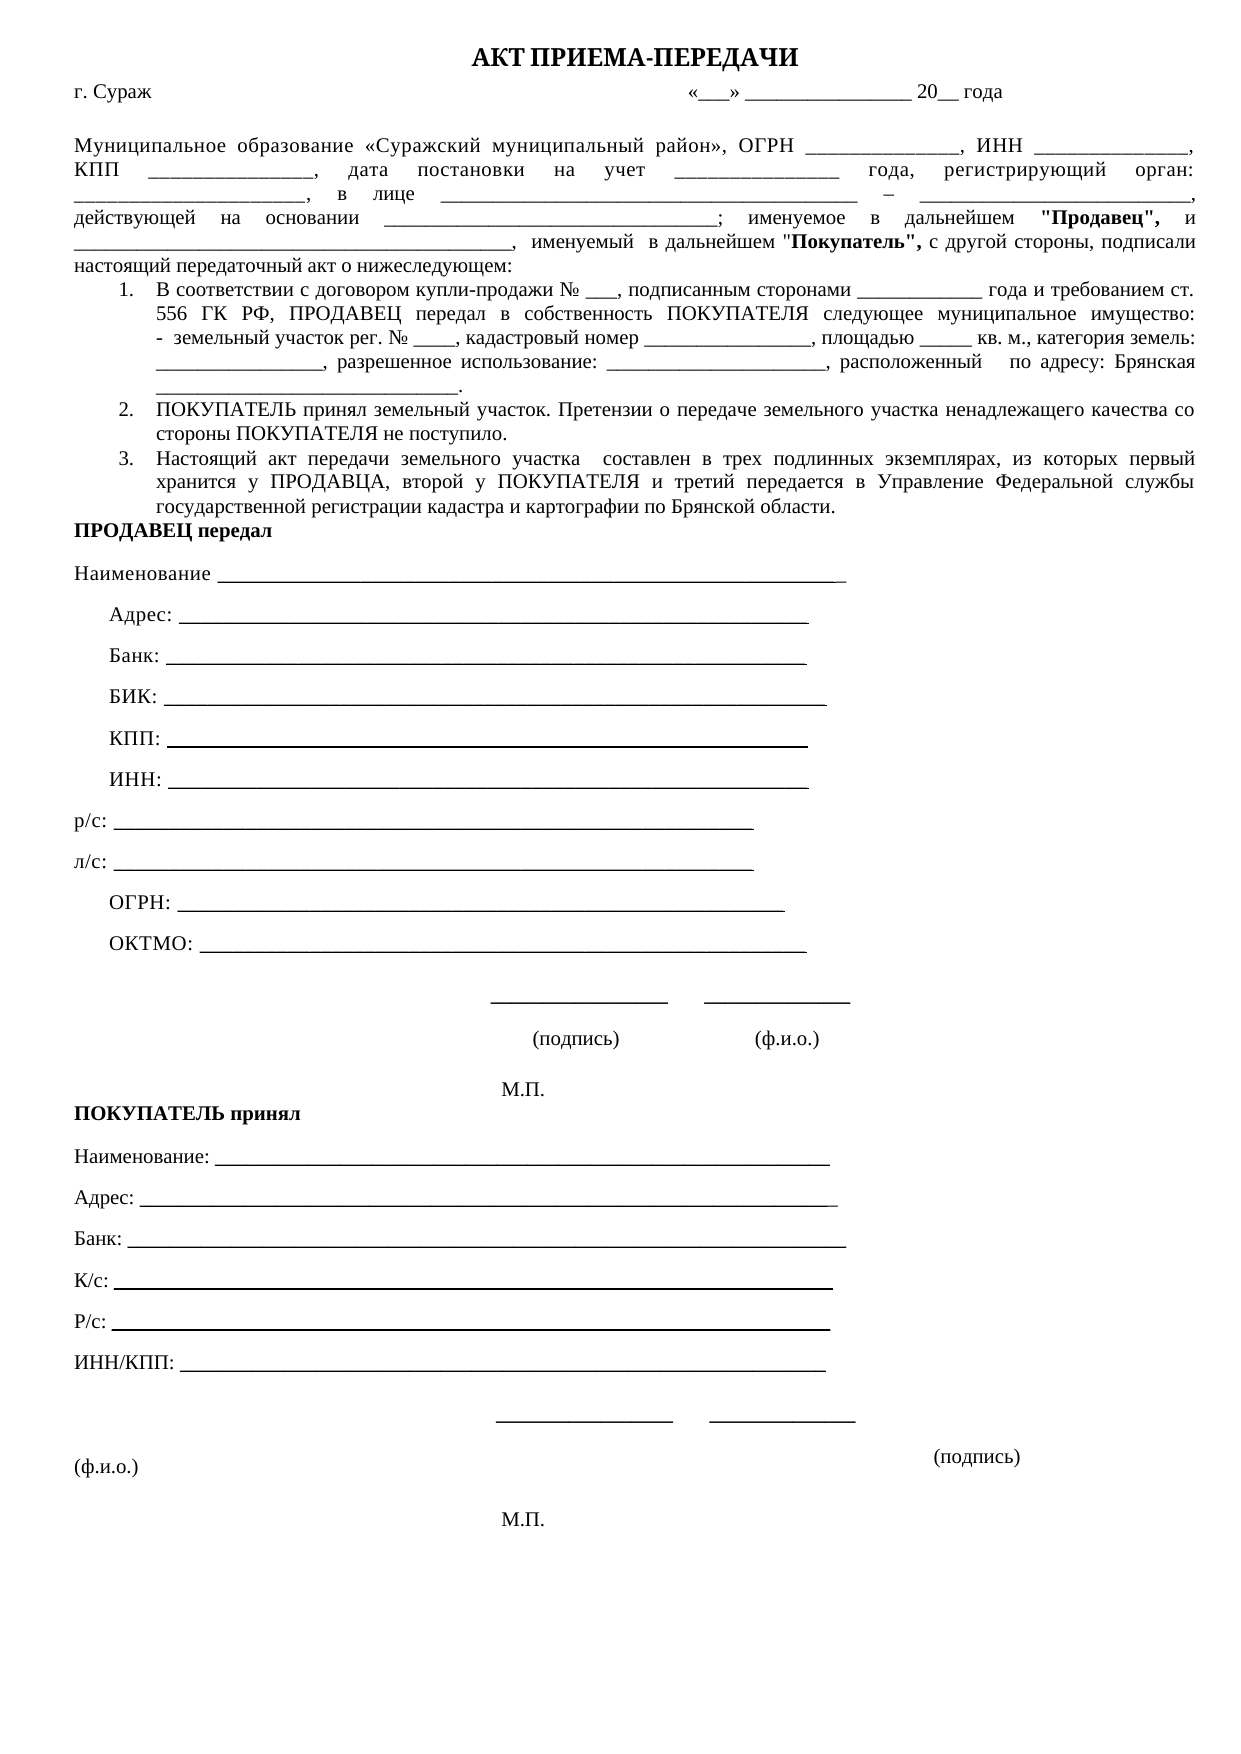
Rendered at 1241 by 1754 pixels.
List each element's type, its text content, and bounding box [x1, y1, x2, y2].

text М.П. [74, 1507, 1196, 1531]
text ПРОДАВЕЦ передал [74, 518, 1196, 542]
text Муниципальное образование «Суражский муниципальный район», ОГРН ______________, ИНН ______________, КПП _______________, дата постановки на учет _______________ года, регистрирующий орган: _____________________, в лице ________________________________________ – __________________________, действующей на основании ________________________________; именуемое в дальнейшем "Продавец", и __________________________________________, именуемый в дальнейшем "Покупатель", с другой стороны, подписали настоящий передаточный акт о нижеследующем: [74, 133, 1196, 277]
text ПОКУПАТЕЛЬ принял [74, 1101, 1196, 1125]
text М.П. [74, 1077, 1196, 1101]
list Настоящий акт передачи земельного участка составлен в трех подлинных экземплярах, из которых первый хранится у ПРОДАВЦА, второй у ПОКУПАТЕЛЯ и третий передается в Управление Федеральной службы государственной регистрации кадастра и картографии по Брянской области. [118, 445, 1196, 518]
subtitle АКТ ПРИЕМА-ПЕРЕДАЧИ [74, 44, 1196, 73]
text Р/с: _____________________________________________________________________ [74, 1318, 1196, 1331]
text (подпись) (ф.и.о.) [74, 1454, 1196, 1478]
text _________________ ______________ [74, 982, 1196, 1006]
text _________________ ______________ [74, 1401, 1196, 1425]
text г. Сураж «___» ________________ 20__ года [74, 79, 1196, 103]
list В соответствии с договором купли-продажи № ___, подписанным сторонами ____________ года и требованием ст. 556 ГК РФ, ПРОДАВЕЦ передал в собственность ПОКУПАТЕЛЯ следующее муниципальное имущество: - земельный участок рег. № ____, кадастровый номер ________________, площадью _____ кв. м., категория земель: ________________, разрешенное использование: _____________________, расположенный по адресу: Брянская _____________________________. [118, 277, 1196, 397]
list ПОКУПАТЕЛЬ принял земельный участок. Претензии о передаче земельного участка ненадлежащего качества со стороны ПОКУПАТЕЛЯ не поступило. [118, 397, 1196, 445]
